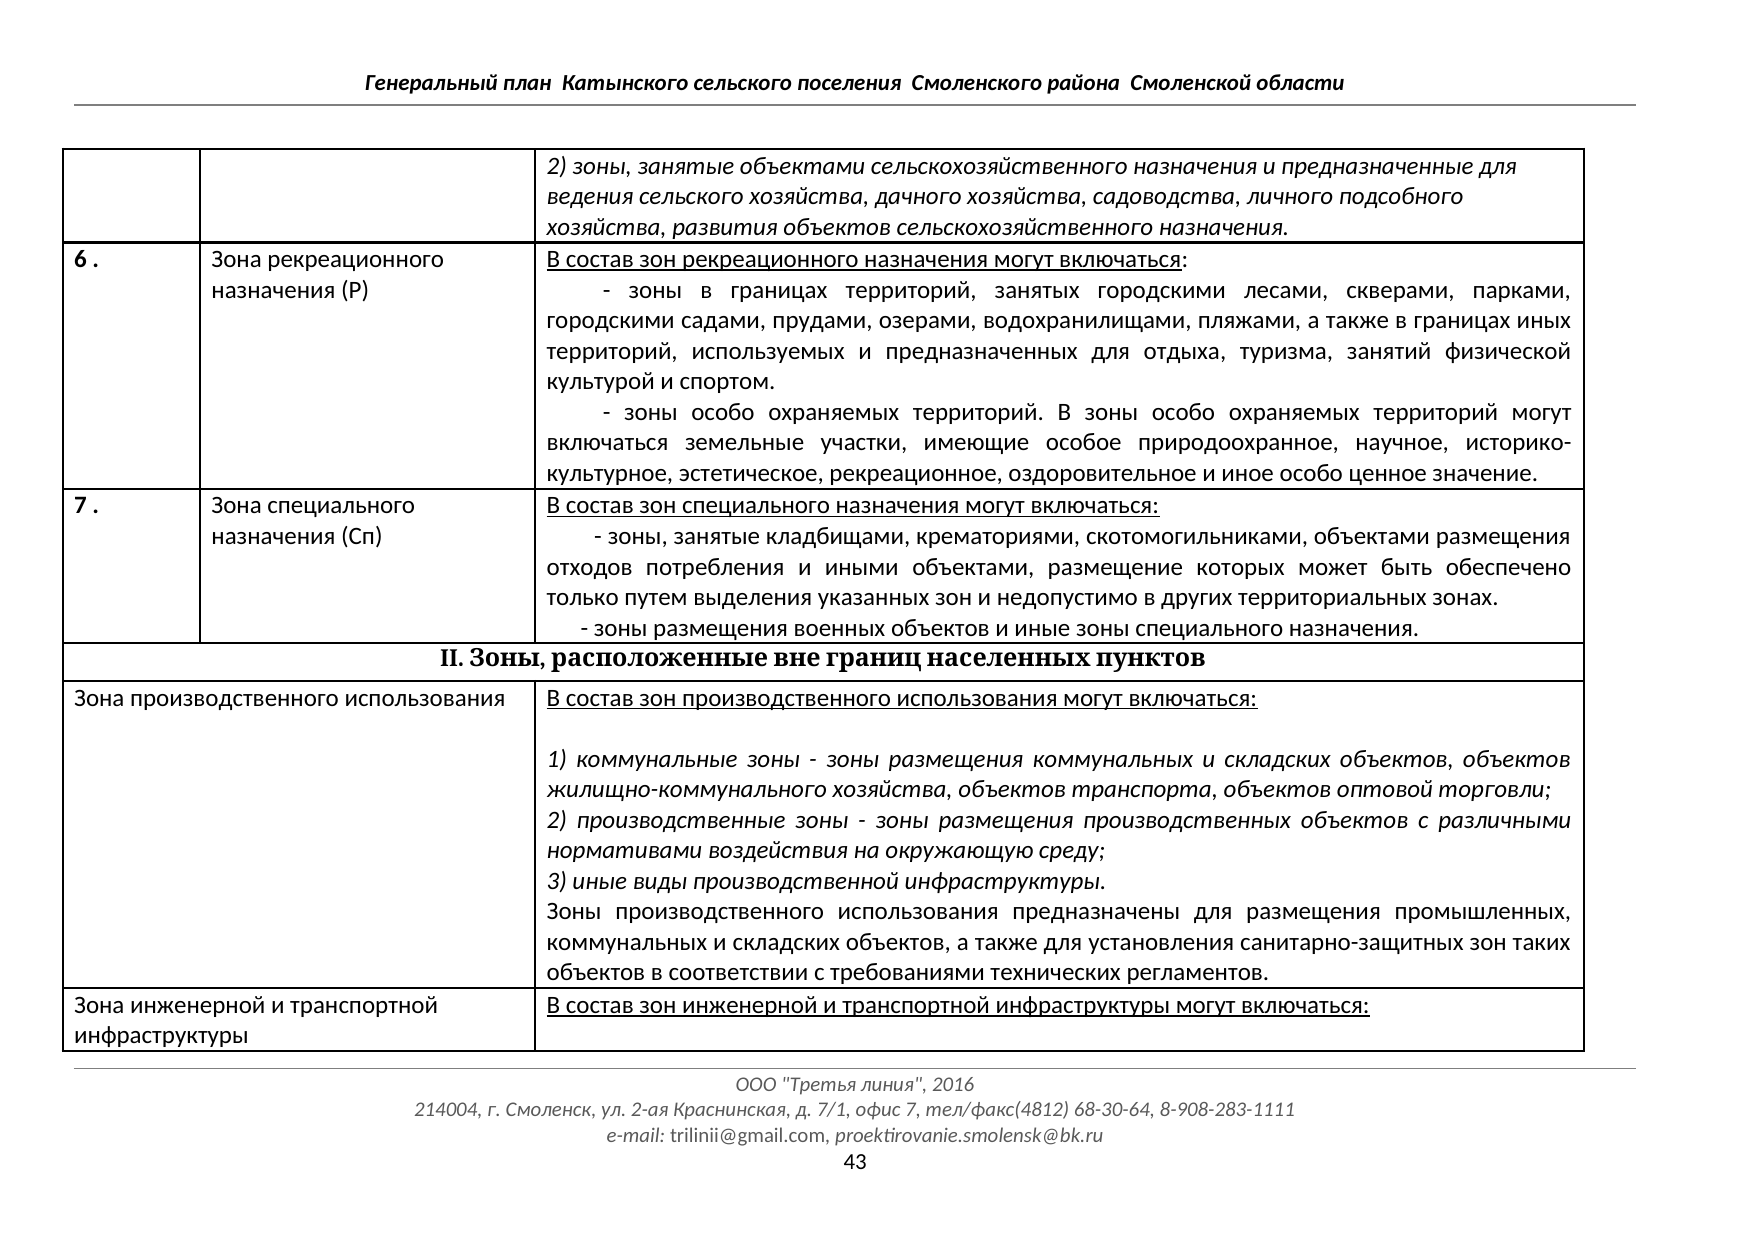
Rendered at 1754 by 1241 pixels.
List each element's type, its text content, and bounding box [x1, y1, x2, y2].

table_cell 6 . [64, 244, 199, 488]
table_cell В состав зон специального назначения могут включаться: - зоны, занятые кладбищами, крематориями, скотомогильниками, объектами размещения отходов потребления и иными объектами, размещение которых может быть обеспечено только путем выделения указанных зон и недопустимо в других территориальных зонах. - зоны размещения военных объектов и иные зоны специального назначения. [536, 490, 1583, 642]
table_cell Зона специального назначения (Сп) [201, 490, 534, 642]
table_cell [536, 989, 1583, 1050]
table_cell 7 . [64, 490, 199, 642]
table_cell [201, 150, 534, 241]
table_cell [536, 150, 1583, 241]
table_cell 5. [64, 150, 199, 241]
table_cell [64, 989, 534, 1050]
table_cell Зона производственного использования [64, 682, 534, 987]
table_cell Зона рекреационного назначения (Р) [201, 244, 534, 488]
table_cell В состав зон производственного использования могут включаться: 1) коммунальные зоны - зоны размещения коммунальных и складских объектов, объектов жилищно-коммунального хозяйства, объектов транспорта, объектов оптовой торговли; 2) производственные зоны - зоны размещения производственных объектов с различными нормативами воздействия на окружающую среду; 3) иные виды производственной инфраструктуры. Зоны производственного использования предназначены для размещения промышленных, коммунальных и складских объектов, а также для установления санитарно-защитных зон таких объектов в соответствии с требованиями технических регламентов. [536, 682, 1583, 987]
table_cell В состав зон рекреационного назначения могут включаться: - зоны в границах территорий, занятых городскими лесами, скверами, парками, городскими садами, прудами, озерами, водохранилищами, пляжами, а также в границах иных территорий, используемых и предназначенных для отдыха, туризма, занятий физической культурой и спортом. - зоны особо охраняемых территорий. В зоны особо охраняемых территорий могут включаться земельные участки, имеющие особое природоохранное, научное, историко-культурное, эстетическое, рекреационное, оздоровительное и иное особо ценное значение. [536, 244, 1583, 488]
table_cell II. Зоны, расположенные вне границ населенных пунктов [64, 644, 1583, 680]
